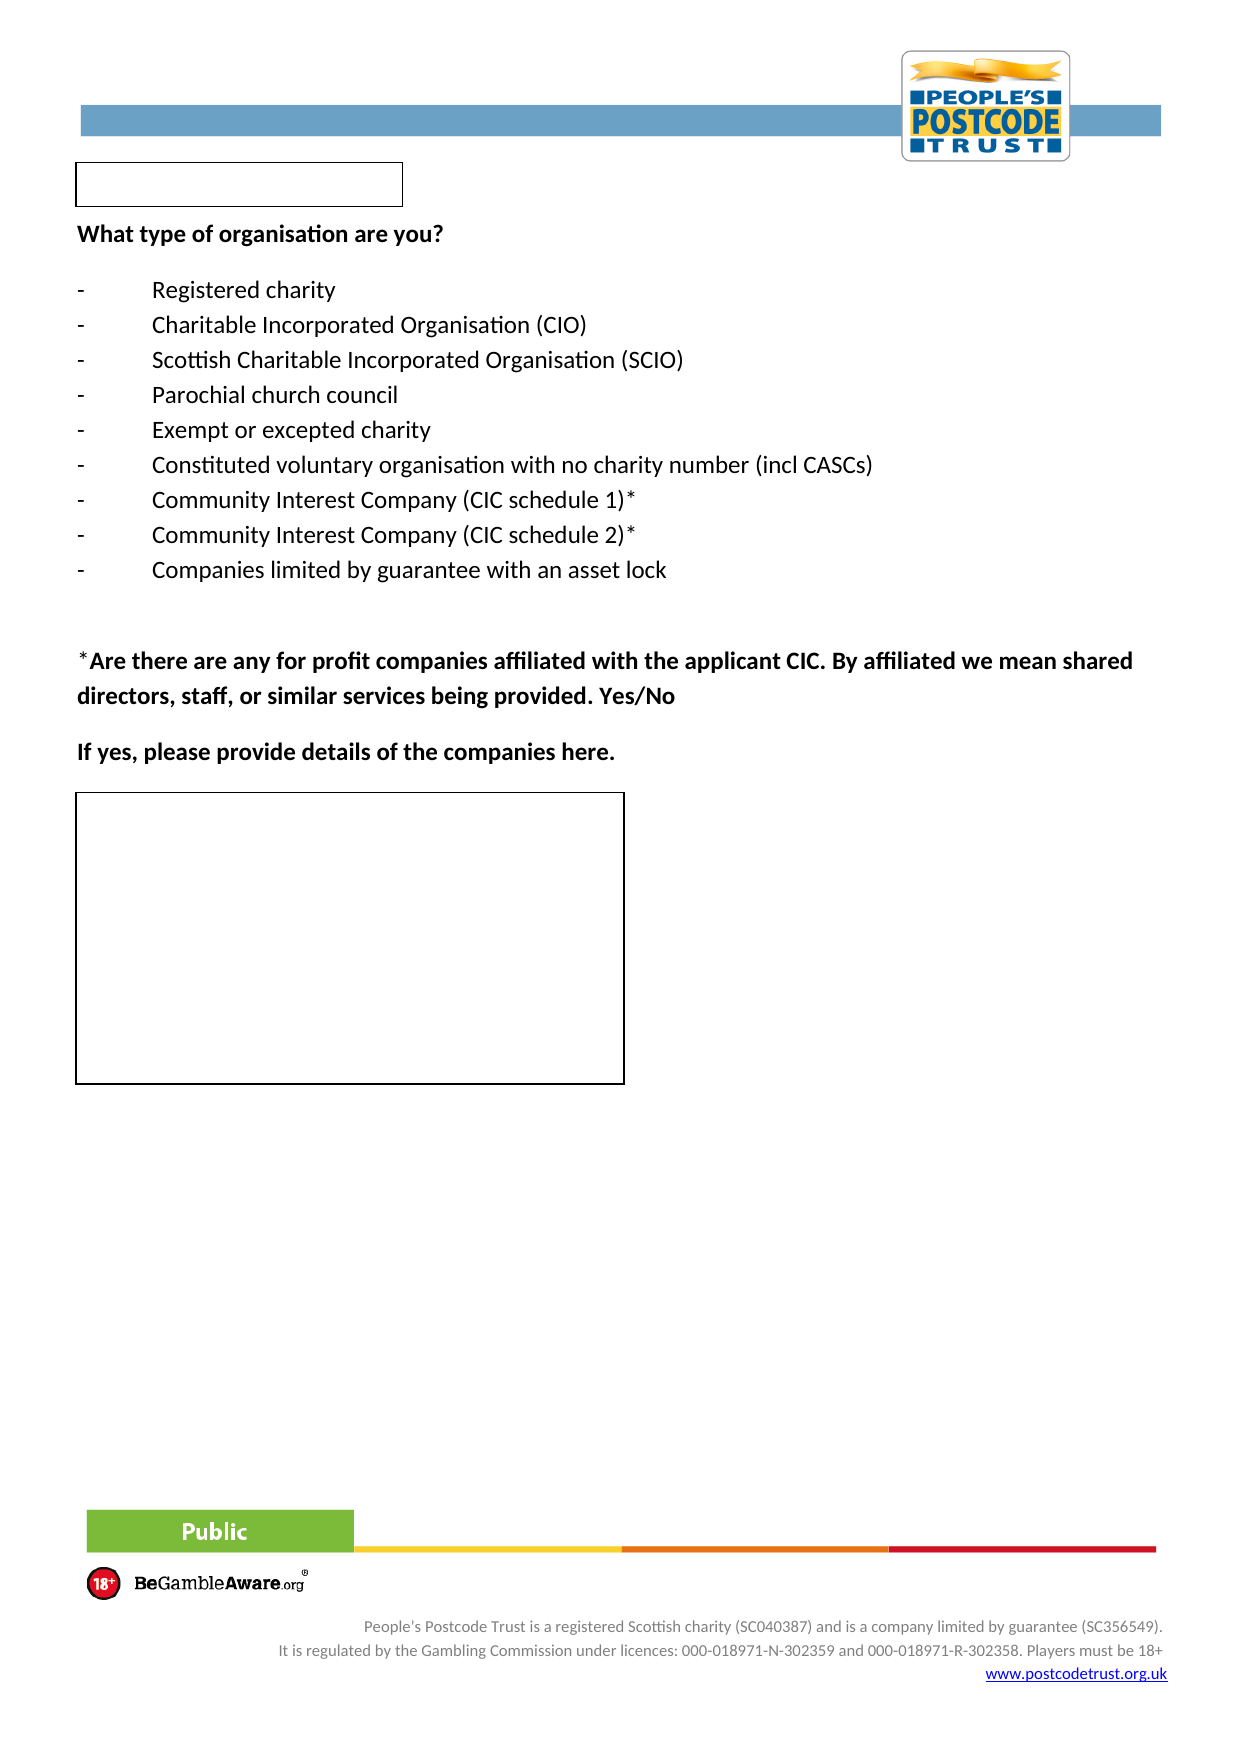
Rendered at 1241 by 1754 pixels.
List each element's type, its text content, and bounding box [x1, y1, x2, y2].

text - Parochial church council [77, 379, 1167, 410]
picture [76, 1503, 1167, 1617]
text - Scottish Charitable Incorporated Organisation (SCIO) [77, 344, 1167, 375]
text *Are there are any for profit companies affiliated with the applicant CIC. By affiliated we mean shared directors, staff, or similar services being provided. Yes/No [77, 645, 1167, 711]
text - Companies limited by guarantee with an asset lock [77, 554, 1167, 585]
text - Charitable Incorporated Organisation (CIO) [77, 309, 1167, 340]
text - Constituted voluntary organisation with no charity number (incl CASCs) [77, 449, 1167, 480]
picture [76, 44, 1167, 163]
text - Community Interest Company (CIC schedule 2)* [77, 519, 1167, 550]
text - Exempt or excepted charity [77, 414, 1167, 445]
text If yes, please provide details of the companies here. [77, 736, 1167, 766]
text - Community Interest Company (CIC schedule 1)* [77, 484, 1167, 515]
text - Registered charity [77, 274, 1167, 305]
text What type of organisation are you? [77, 218, 1167, 249]
